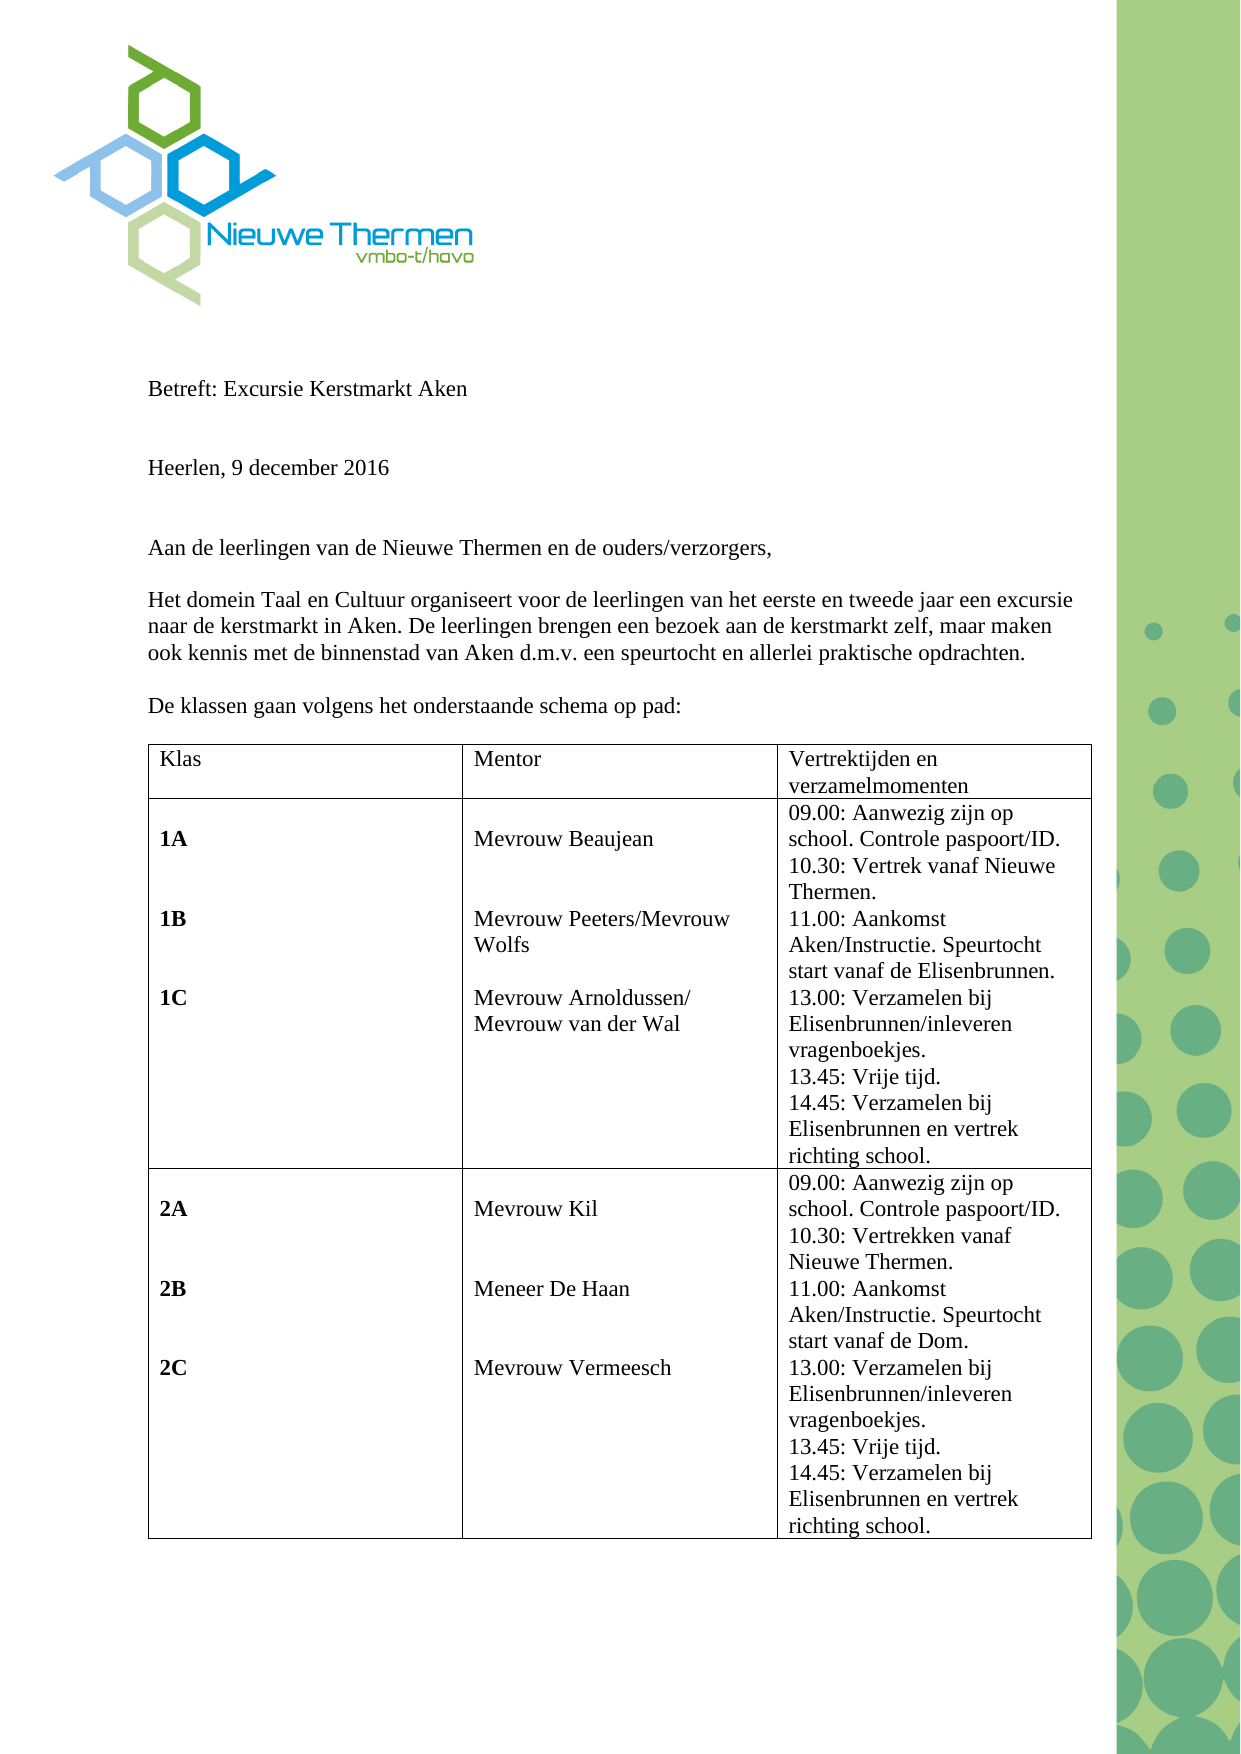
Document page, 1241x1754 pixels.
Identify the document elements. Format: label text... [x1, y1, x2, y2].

text De klassen gaan volgens het onderstaande schema op pad: [148, 692, 1093, 718]
table_cell Mevrouw Kil Meneer De Haan Mevrouw Vermeesch [463, 1169, 777, 1538]
table_cell 2A 2B 2C [149, 1169, 462, 1538]
table_header Mentor [463, 745, 777, 798]
table_cell 09.00: Aanwezig zijn op school. Controle paspoort/ID. 10.30: Vertrek vanaf Nieuwe Thermen. 11.00: Aankomst Aken/Instructie. Speurtocht start vanaf de Elisenbrunnen. 13.00: Verzamelen bij Elisenbrunnen/inleveren vragenboekjes. 13.45: Vrije tijd. 14.45: Verzamelen bij Elisenbrunnen en vertrek richting school. [778, 799, 1091, 1168]
text Betreft: Excursie Kerstmarkt Aken [148, 375, 1093, 402]
table_cell 1A 1B 1C [149, 799, 462, 1168]
table_header Vertrektijden en verzamelmomenten [778, 745, 1091, 798]
text Het domein Taal en Cultuur organiseert voor de leerlingen van het eerste en tweede jaar een excursie naar de kerstmarkt in Aken. De leerlingen brengen een bezoek aan de kerstmarkt zelf, maar maken ook kennis met de binnenstad van Aken d.m.v. een speurtocht en allerlei praktische opdrachten. [148, 586, 1093, 665]
table_header Klas [149, 745, 462, 798]
table_cell 09.00: Aanwezig zijn op school. Controle paspoort/ID. 10.30: Vertrekken vanaf Nieuwe Thermen. 11.00: Aankomst Aken/Instructie. Speurtocht start vanaf de Dom. 13.00: Verzamelen bij Elisenbrunnen/inleveren vragenboekjes. 13.45: Vrije tijd. 14.45: Verzamelen bij Elisenbrunnen en vertrek richting school. [778, 1169, 1091, 1538]
text Heerlen, 9 december 2016 [148, 454, 1093, 481]
picture [0, 0, 1241, 1754]
table_cell Mevrouw Beaujean Mevrouw Peeters/Mevrouw Wolfs Mevrouw Arnoldussen/ Mevrouw van der Wal [463, 799, 777, 1168]
text Aan de leerlingen van de Nieuwe Thermen en de ouders/verzorgers, [148, 533, 1093, 560]
